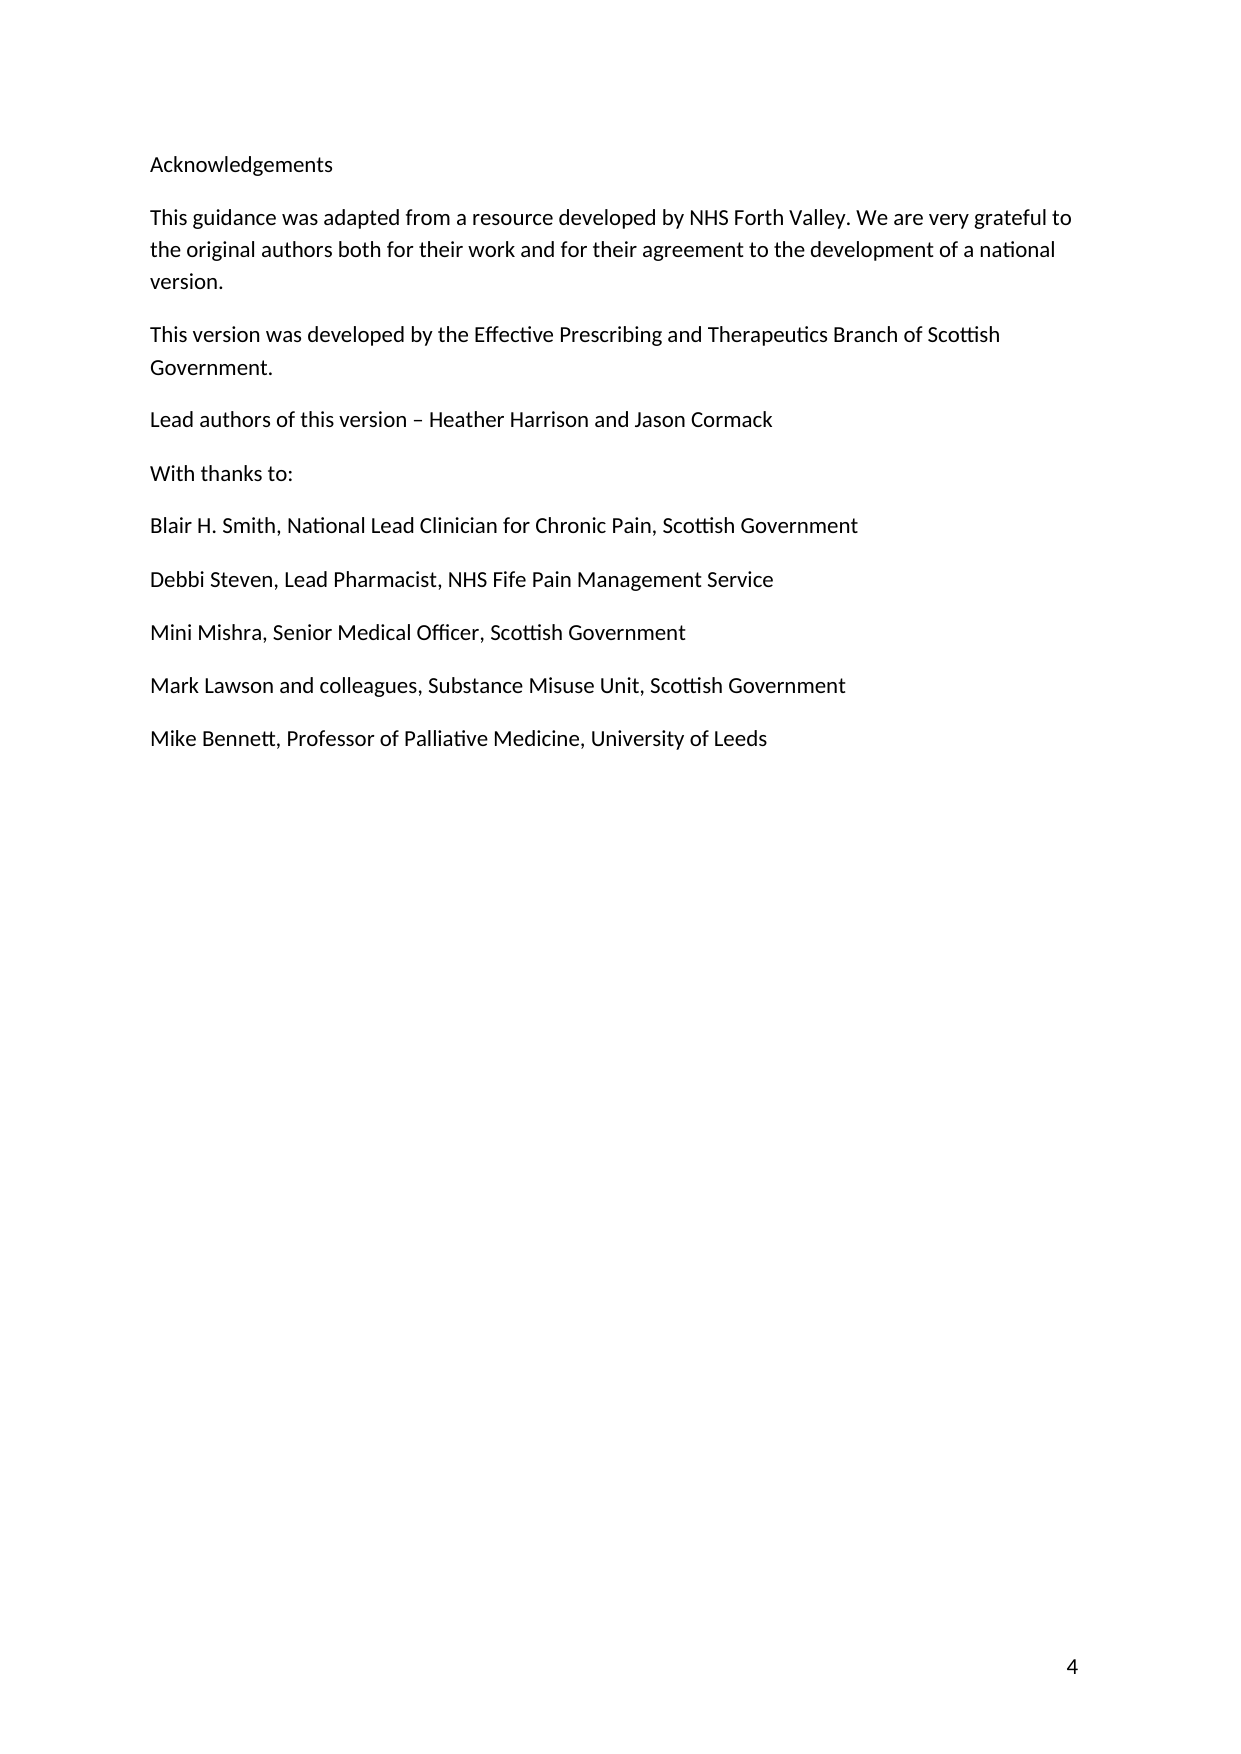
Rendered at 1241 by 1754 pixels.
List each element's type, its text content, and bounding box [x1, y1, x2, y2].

text Mike Bennett, Professor of Palliative Medicine, University of Leeds [150, 724, 1078, 752]
text Debbi Steven, Lead Pharmacist, NHS Fife Pain Management Service [150, 565, 1078, 593]
text This guidance was adapted from a resource developed by NHS Forth Valley. We are very grateful to the original authors both for their work and for their agreement to the development of a national version. [150, 203, 1078, 295]
text Mark Lawson and colleagues, Substance Misuse Unit, Scottish Government [150, 671, 1078, 699]
text This version was developed by the Effective Prescribing and Therapeutics Branch of Scottish Government. [150, 320, 1078, 381]
text Mini Mishra, Senior Medical Officer, Scottish Government [150, 618, 1078, 646]
text Acknowledgements [150, 150, 1078, 178]
text With thanks to: [150, 459, 1078, 487]
text Blair H. Smith, National Lead Clinician for Chronic Pain, Scottish Government [150, 512, 1078, 540]
text Lead authors of this version – Heather Harrison and Jason Cormack [150, 406, 1078, 434]
